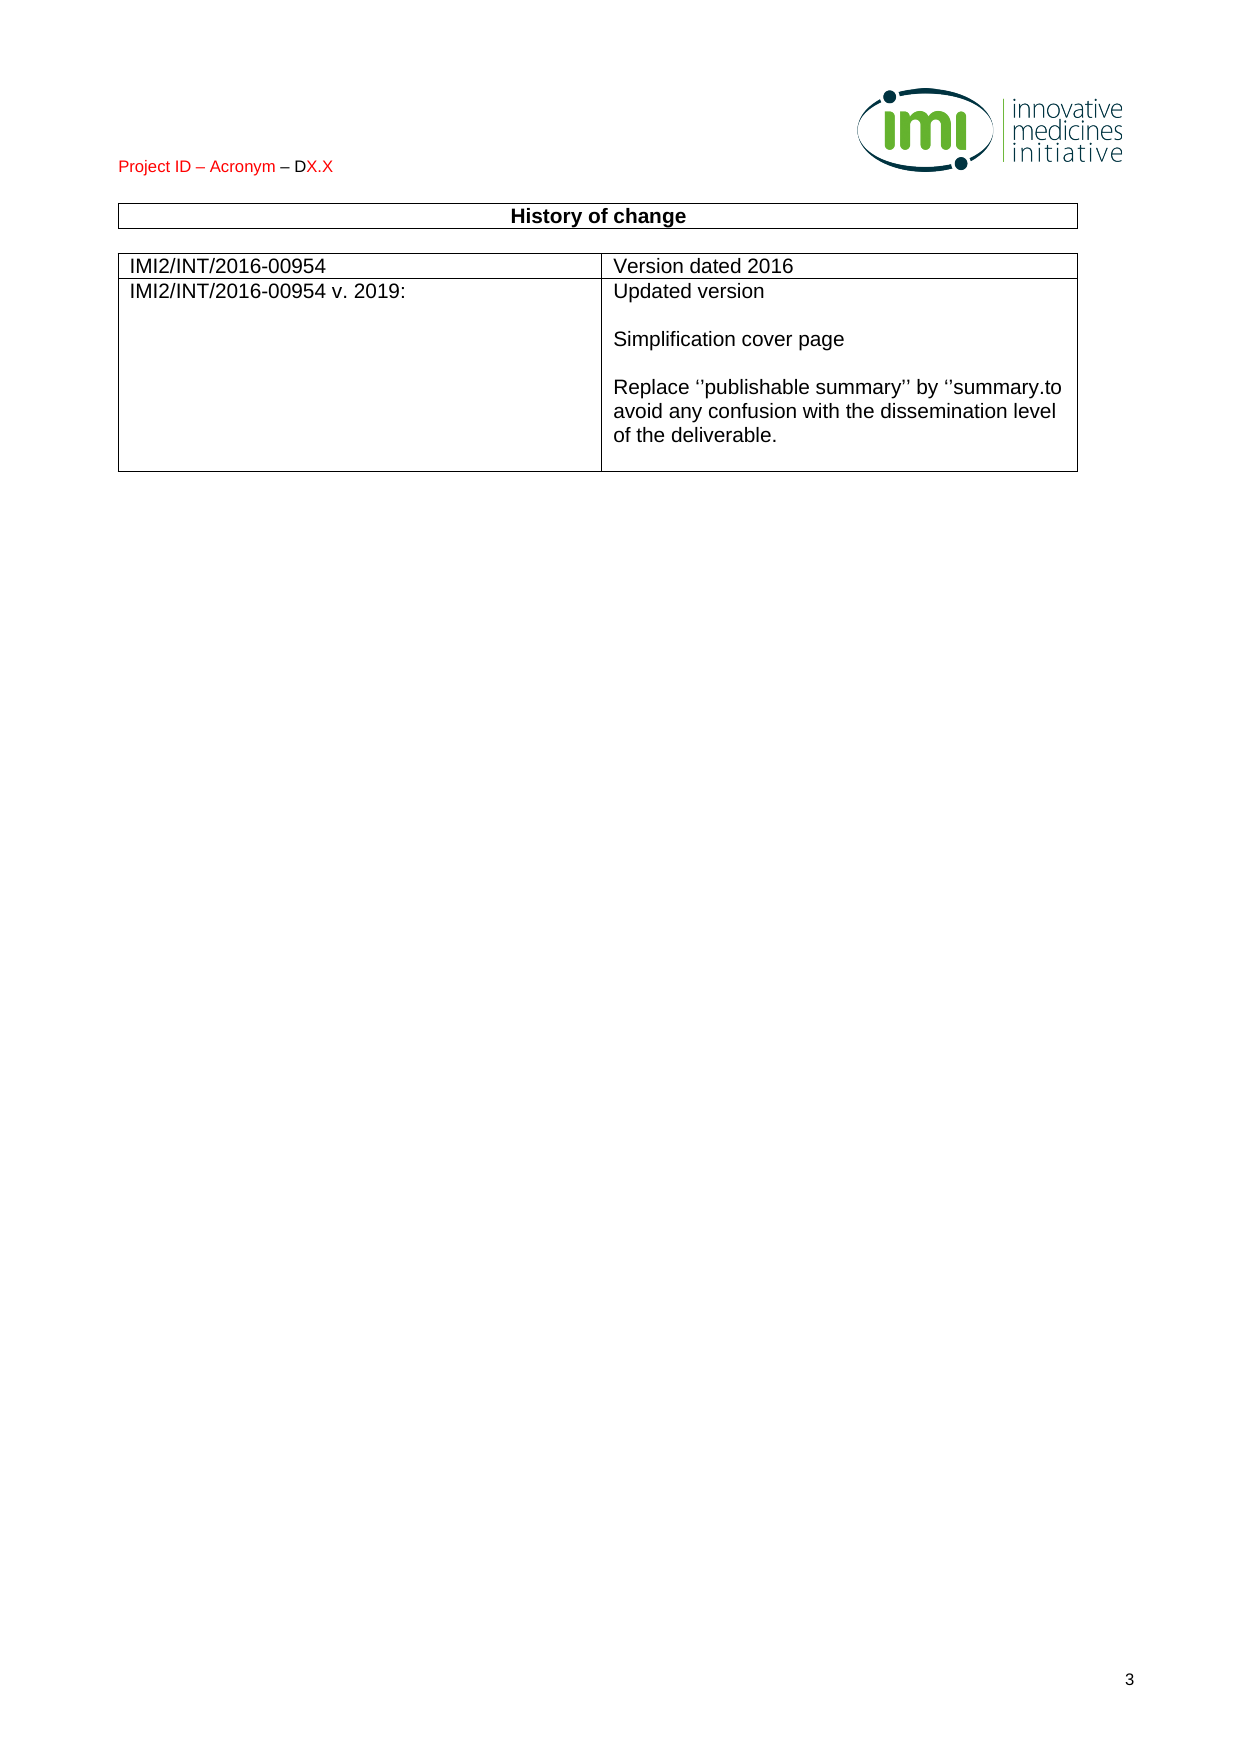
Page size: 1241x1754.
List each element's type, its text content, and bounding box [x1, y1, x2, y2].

table_header History of change [119, 204, 1077, 228]
table_cell Updated version Simplification cover page Replace ‘’publishable summary’’ by ‘’summary.to avoid any confusion with the dissemination level of the deliverable. [602, 279, 1077, 471]
table_cell IMI2/INT/2016-00954 v. 2019: [119, 279, 601, 471]
table_header IMI2/INT/2016-00954 [119, 254, 601, 278]
picture [857, 88, 1123, 172]
table_header Version dated 2016 [602, 254, 1077, 278]
